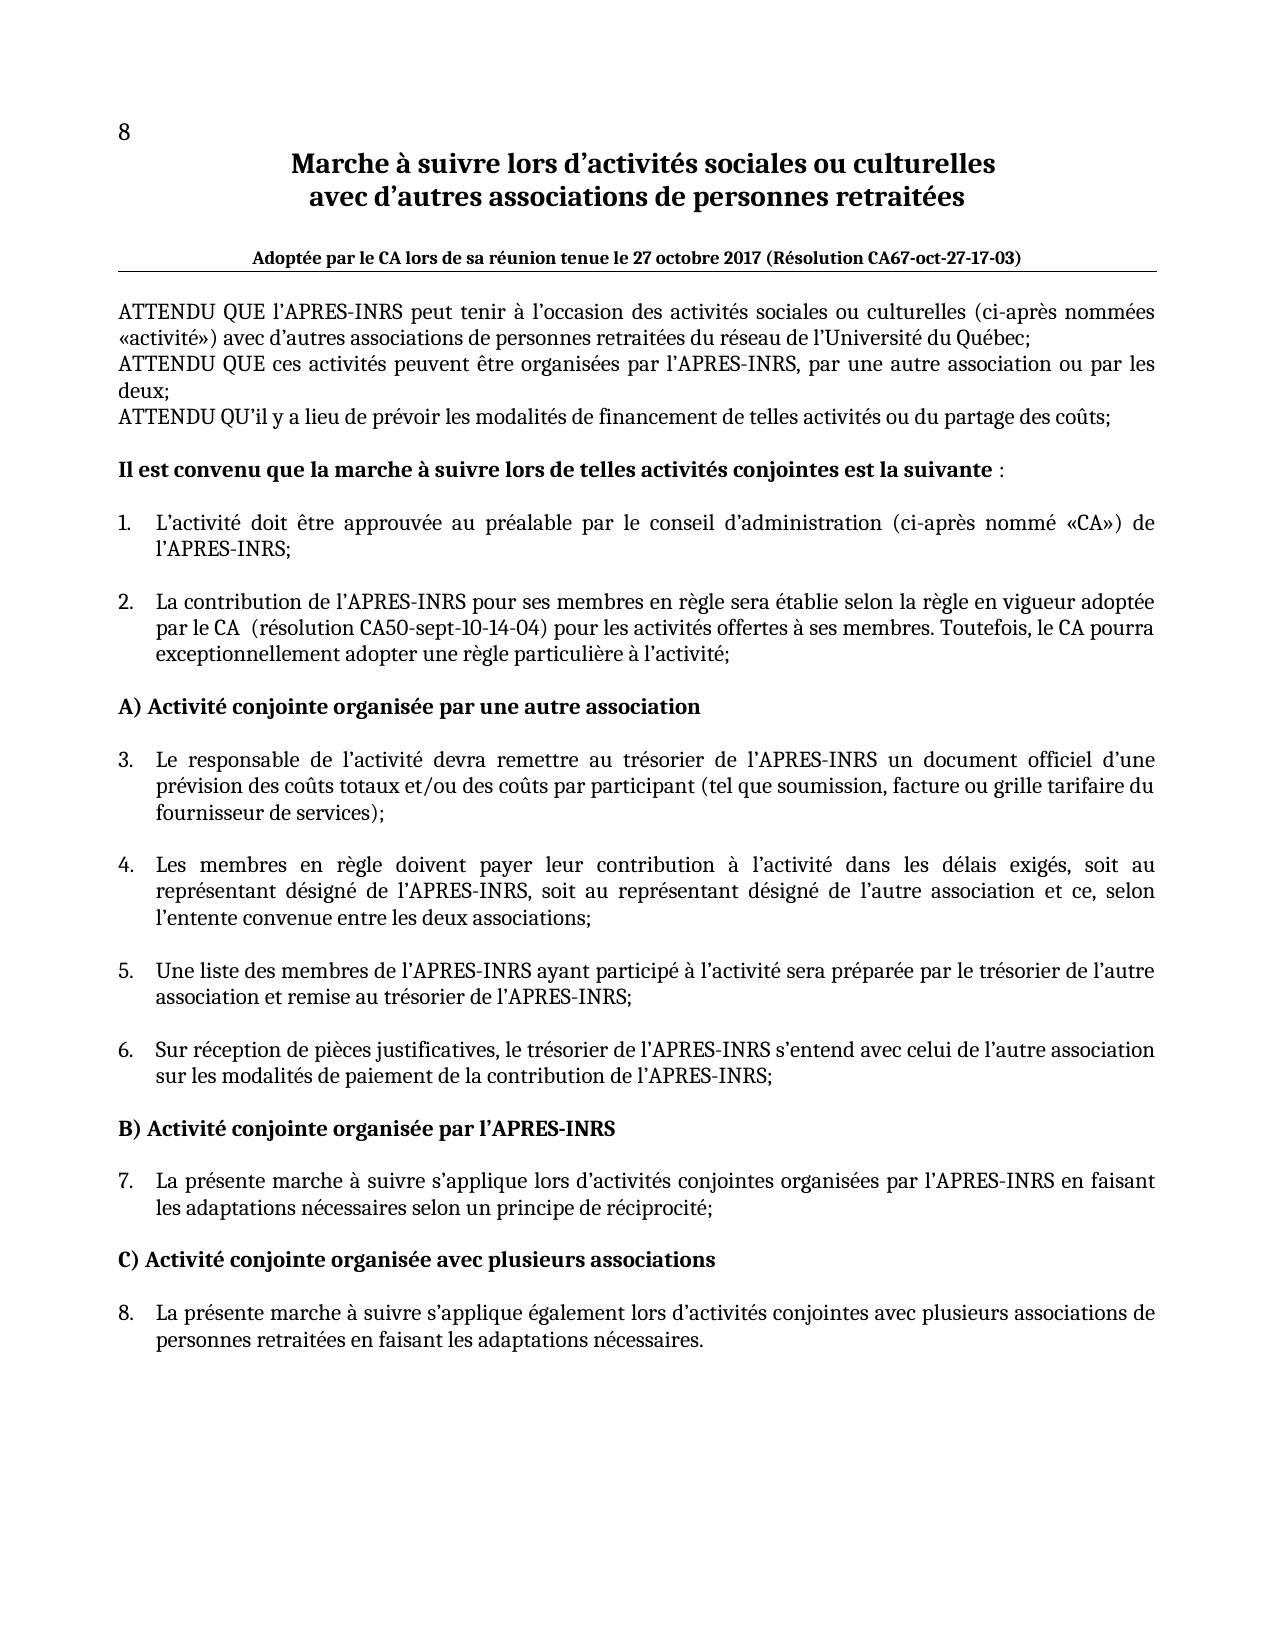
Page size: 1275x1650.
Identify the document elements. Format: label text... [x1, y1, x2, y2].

list Sur réception de pièces justificatives, le trésorier de l’APRES-INRS s’entend avec celui de l’autre association sur les modalités de paiement de la contribution de l’APRES-INRS; [118, 1036, 1157, 1089]
text avec d’autres associations de personnes retraitées [118, 180, 1157, 214]
list Les membres en règle doivent payer leur contribution à l’activité dans les délais exigés, soit au représentant désigné de l’APRES-INRS, soit au représentant désigné de l’autre association et ce, selon l’entente convenue entre les deux associations; [118, 852, 1157, 931]
text ATTENDU QU’il y a lieu de prévoir les modalités de financement de telles activités ou du partage des coûts; [118, 404, 1157, 430]
text ATTENDU QUE l’APRES-INRS peut tenir à l’occasion des activités sociales ou culturelles (ci-après nommées «activité») avec d’autres associations de personnes retraitées du réseau de l’Université du Québec; [118, 298, 1157, 351]
list La présente marche à suivre s’applique lors d’activités conjointes organisées par l’APRES-INRS en faisant les adaptations nécessaires selon un principe de réciprocité; [118, 1168, 1157, 1221]
list Une liste des membres de l’APRES-INRS ayant participé à l’activité sera préparée par le trésorier de l’autre association et remise au trésorier de l’APRES-INRS; [118, 957, 1157, 1010]
list Le responsable de l’activité devra remettre au trésorier de l’APRES-INRS un document officiel d’une prévision des coûts totaux et/ou des coûts par participant (tel que soumission, facture ou grille tarifaire du fournisseur de services); [118, 747, 1157, 826]
list L’activité doit être approuvée au préalable par le conseil d’administration (ci-après nommé «CA») de l’APRES-INRS; [118, 509, 1157, 562]
text Il est convenu que la marche à suivre lors de telles activités conjointes est la suivante : [118, 457, 1157, 483]
text A) Activité conjointe organisée par une autre association [118, 694, 1157, 720]
text C) Activité conjointe organisée avec plusieurs associations [118, 1247, 1157, 1274]
text ATTENDU QUE ces activités peuvent être organisées par l’APRES-INRS, par une autre association ou par les deux; [118, 351, 1157, 404]
text Marche à suivre lors d’activités sociales ou culturelles [118, 147, 1157, 180]
text B) Activité conjointe organisée par l’APRES-INRS [118, 1116, 1157, 1142]
list La présente marche à suivre s’applique également lors d’activités conjointes avec plusieurs associations de personnes retraitées en faisant les adaptations nécessaires. [118, 1300, 1157, 1353]
list La contribution de l’APRES-INRS pour ses membres en règle sera établie selon la règle en vigueur adoptée par le CA (résolution CA50-sept-10-14-04) pour les activités offertes à ses membres. Toutefois, le CA pourra exceptionnellement adopter une règle particulière à l’activité; [118, 588, 1157, 667]
text Adoptée par le CA lors de sa réunion tenue le 27 octobre 2017 (Résolution CA67-oct-27-17-03) [118, 247, 1157, 271]
